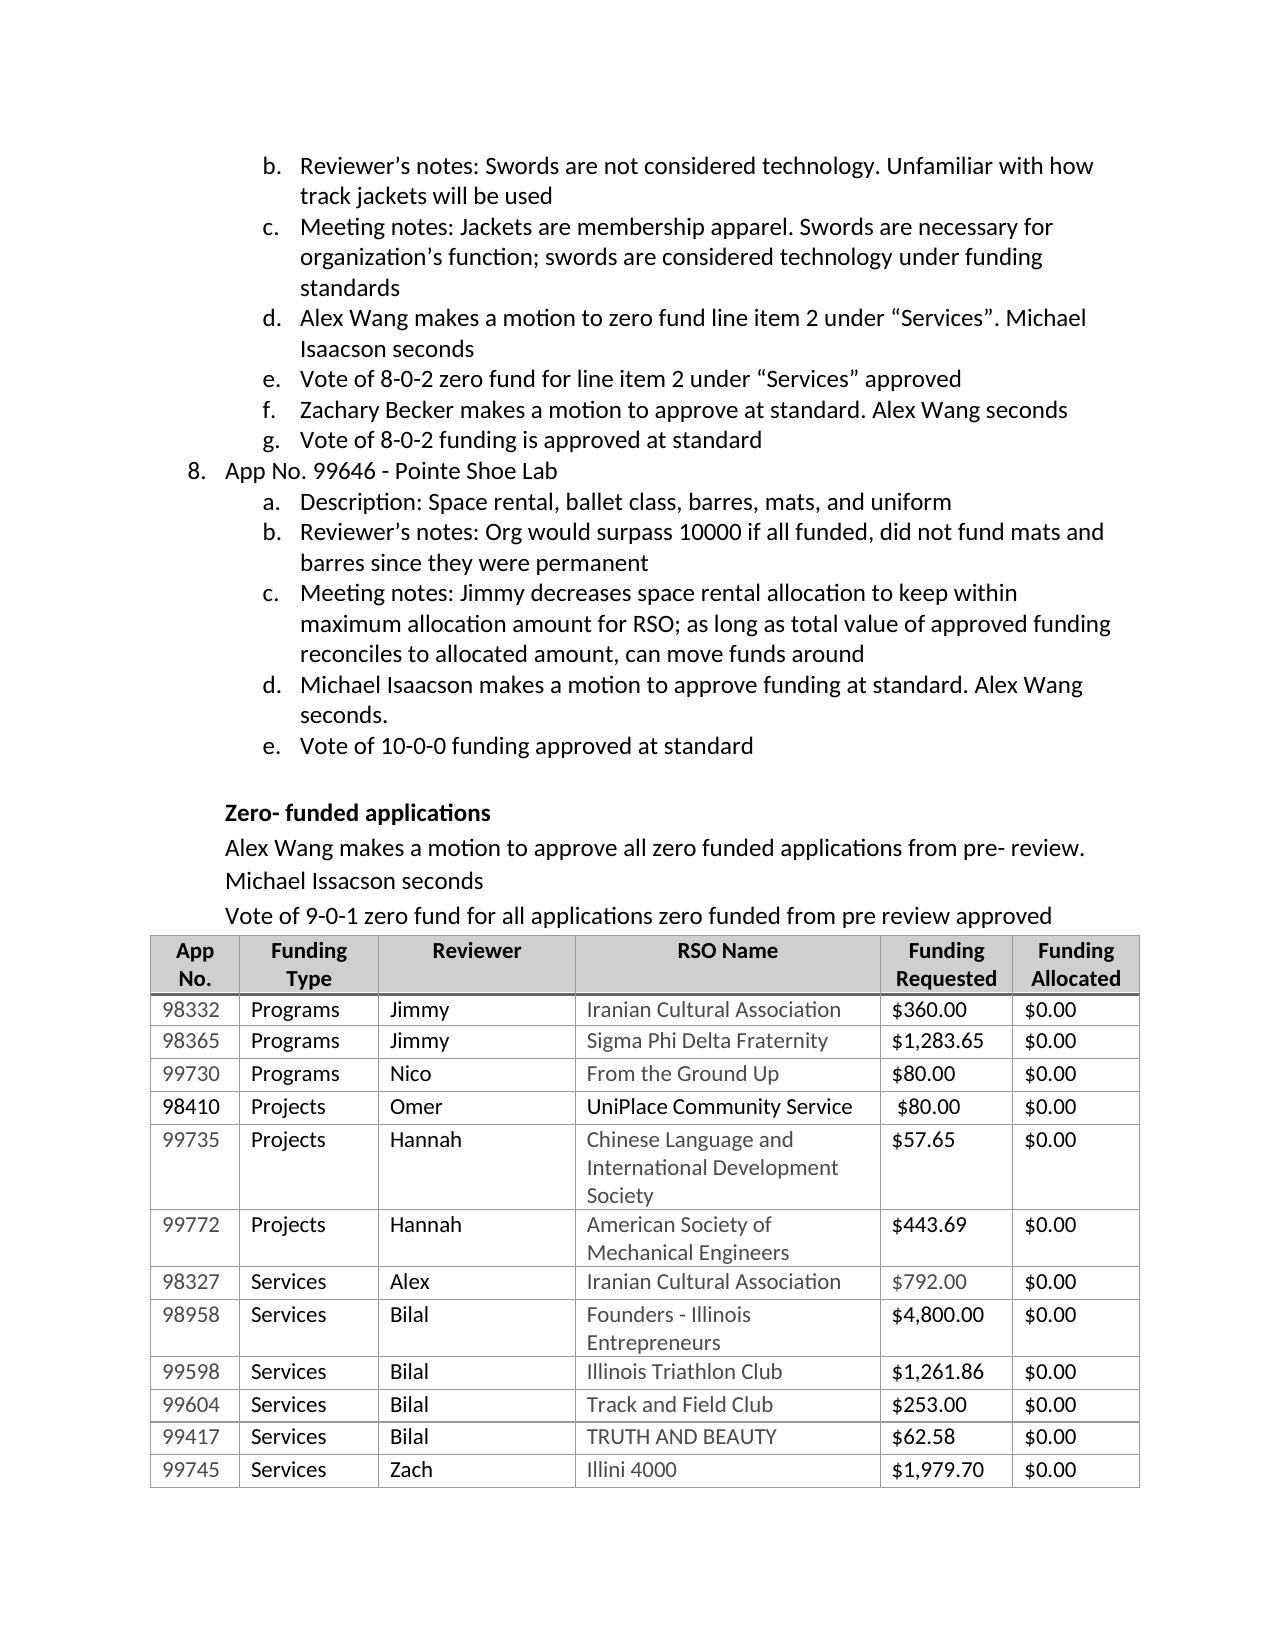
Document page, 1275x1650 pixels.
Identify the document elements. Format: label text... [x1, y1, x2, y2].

table_cell $0.00 [1013, 1125, 1139, 1209]
table_cell Founders - Illinois Entrepreneurs [576, 1300, 880, 1356]
table_cell Projects [240, 1210, 378, 1266]
table_cell Illini 4000 [576, 1455, 880, 1487]
table_cell 98410 [151, 1092, 239, 1124]
table_cell $0.00 [1013, 1300, 1139, 1356]
table_cell $0.00 [1013, 1423, 1139, 1454]
list Reviewer’s notes: Swords are not considered technology. Unfamiliar with how track jackets will be used [262, 150, 1125, 211]
table_cell From the Ground Up [576, 1059, 880, 1091]
table_cell Alex [379, 1267, 575, 1299]
list Alex Wang makes a motion to zero fund line item 2 under “Services”. Michael Isaacson seconds [262, 303, 1125, 364]
table_cell Sigma Phi Delta Fraternity [576, 1026, 880, 1058]
table_cell Bilal [379, 1300, 575, 1356]
table_cell Projects [240, 1092, 378, 1124]
table_cell Programs [240, 1059, 378, 1091]
table_header Funding Type [240, 936, 378, 992]
table_cell $80.00 [881, 1059, 1012, 1091]
table_cell 98327 [151, 1267, 239, 1299]
table_cell Services [240, 1455, 378, 1487]
table_cell 98332 [151, 996, 239, 1025]
table_cell $0.00 [1013, 1390, 1139, 1421]
table_cell $62.58 [881, 1423, 1012, 1454]
table_cell 99417 [151, 1423, 239, 1454]
list Vote of 8-0-2 funding is approved at standard [262, 425, 1125, 455]
table_cell Services [240, 1390, 378, 1421]
table_cell American Society of Mechanical Engineers [576, 1210, 880, 1266]
table_cell 99735 [151, 1125, 239, 1209]
table_header Reviewer [379, 936, 575, 992]
table_cell Programs [240, 1026, 378, 1058]
table_cell 99745 [151, 1455, 239, 1487]
list Zachary Becker makes a motion to approve at standard. Alex Wang seconds [262, 394, 1125, 425]
table_cell Bilal [379, 1390, 575, 1421]
table_cell Bilal [379, 1423, 575, 1454]
table_cell $1,979.70 [881, 1455, 1012, 1487]
table_cell $0.00 [1013, 1026, 1139, 1058]
list App No. 99646 - Pointe Shoe Lab [187, 455, 1125, 486]
table_cell Services [240, 1300, 378, 1356]
table_cell Projects [240, 1125, 378, 1209]
table_cell $0.00 [1013, 1357, 1139, 1389]
list Vote of 8-0-2 zero fund for line item 2 under “Services” approved [262, 364, 1125, 394]
table_cell $57.65 [881, 1125, 1012, 1209]
table_cell $0.00 [1013, 1059, 1139, 1091]
table_cell Hannah [379, 1210, 575, 1266]
table_cell 99598 [151, 1357, 239, 1389]
text Vote of 9-0-1 zero fund for all applications zero funded from pre review approved [150, 900, 1125, 931]
list Meeting notes: Jimmy decreases space rental allocation to keep within maximum allocation amount for RSO; as long as total value of approved funding reconciles to allocated amount, can move funds around [262, 577, 1125, 669]
table_cell Iranian Cultural Association [576, 996, 880, 1025]
table_cell 98365 [151, 1026, 239, 1058]
table_cell Nico [379, 1059, 575, 1091]
table_header RSO Name [576, 936, 880, 992]
list Vote of 10-0-0 funding approved at standard [262, 730, 1125, 760]
table_cell $0.00 [1013, 1267, 1139, 1299]
table_cell Zach [379, 1455, 575, 1487]
table_cell Services [240, 1423, 378, 1454]
table_cell $0.00 [1013, 1210, 1139, 1266]
table_cell $0.00 [1013, 1092, 1139, 1124]
table_cell $4,800.00 [881, 1300, 1012, 1356]
table_cell Services [240, 1357, 378, 1389]
table_cell Programs [240, 996, 378, 1025]
table_cell 98958 [151, 1300, 239, 1356]
table_header Funding Allocated [1013, 936, 1139, 992]
table_cell Jimmy [379, 1026, 575, 1058]
list Meeting notes: Jackets are membership apparel. Swords are necessary for organization’s function; swords are considered technology under funding standards [262, 211, 1125, 303]
table_cell $792.00 [881, 1267, 1012, 1299]
table_header Funding Requested [881, 936, 1012, 992]
table_cell Services [240, 1267, 378, 1299]
list Description: Space rental, ballet class, barres, mats, and uniform [262, 486, 1125, 516]
table_cell 99604 [151, 1390, 239, 1421]
table_cell $80.00 [881, 1092, 1012, 1124]
table_cell $0.00 [1013, 1455, 1139, 1487]
table_cell 99772 [151, 1210, 239, 1266]
table_cell 99730 [151, 1059, 239, 1091]
table_cell $253.00 [881, 1390, 1012, 1421]
table_cell $360.00 [881, 996, 1012, 1025]
table_cell $1,261.86 [881, 1357, 1012, 1389]
table_header App No. [151, 936, 239, 992]
table_cell $0.00 [1013, 996, 1139, 1025]
table_cell Hannah [379, 1125, 575, 1209]
list Michael Isaacson makes a motion to approve funding at standard. Alex Wang seconds. [262, 669, 1125, 730]
list Reviewer’s notes: Org would surpass 10000 if all funded, did not fund mats and barres since they were permanent [262, 516, 1125, 577]
table_cell TRUTH AND BEAUTY [576, 1423, 880, 1454]
table_cell Track and Field Club [576, 1390, 880, 1421]
table_cell Iranian Cultural Association [576, 1267, 880, 1299]
table_cell Bilal [379, 1357, 575, 1389]
text Alex Wang makes a motion to approve all zero funded applications from pre- review. Michael Issacson seconds [150, 832, 1125, 896]
table_cell Chinese Language and International Development Society [576, 1125, 880, 1209]
text Zero- funded applications [150, 797, 1125, 828]
table_cell Omer [379, 1092, 575, 1124]
table_cell $1,283.65 [881, 1026, 1012, 1058]
table_cell Illinois Triathlon Club [576, 1357, 880, 1389]
table_cell UniPlace Community Service [576, 1092, 880, 1124]
table_cell $443.69 [881, 1210, 1012, 1266]
table_cell Jimmy [379, 996, 575, 1025]
